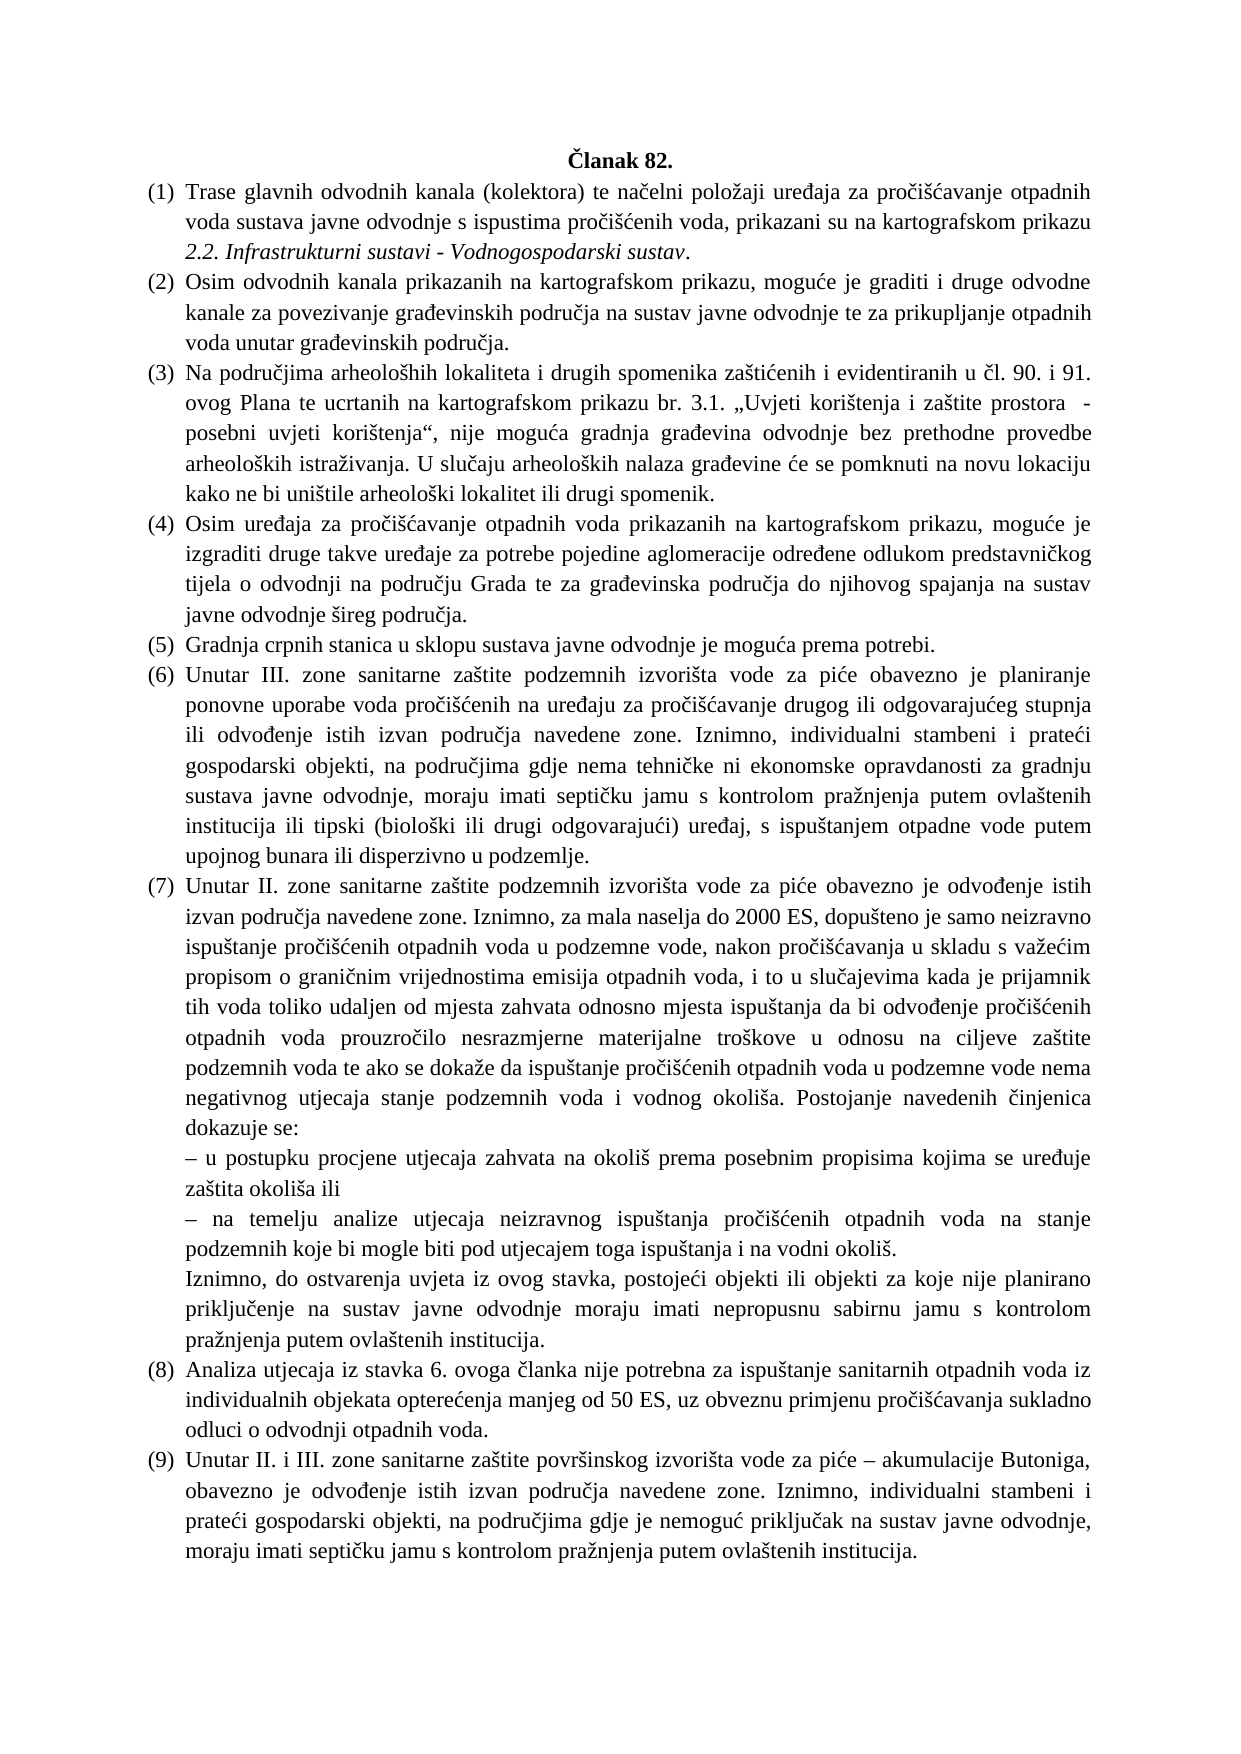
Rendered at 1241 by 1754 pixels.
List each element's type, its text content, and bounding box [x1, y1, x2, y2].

list Analiza utjecaja iz stavka 6. ovoga članka nije potrebna za ispuštanje sanitarnih otpadnih voda iz individualnih objekata opterećenja manjeg od 50 ES, uz obveznu primjenu pročišćavanja sukladno odluci o odvodnji otpadnih voda. [148, 1356, 1093, 1443]
text – u postupku procjene utjecaja zahvata na okoliš prema posebnim propisima kojima se uređuje zaštita okoliša ili [185, 1144, 1093, 1201]
text Članak 82. [148, 148, 1093, 174]
list Gradnja crpnih stanica u sklopu sustava javne odvodnje je moguća prema potrebi. [148, 631, 1093, 657]
list Osim uređaja za pročišćavanje otpadnih voda prikazanih na kartografskom prikazu, moguće je izgraditi druge takve uređaje za potrebe pojedine aglomeracije određene odlukom predstavničkog tijela o odvodnji na području Grada te za građevinska područja do njihovog spajanja na sustav javne odvodnje šireg područja. [148, 510, 1093, 627]
list Unutar III. zone sanitarne zaštite podzemnih izvorišta vode za piće obavezno je planiranje ponovne uporabe voda pročišćenih na uređaju za pročišćavanje drugog ili odgovarajućeg stupnja ili odvođenje istih izvan područja navedene zone. Iznimno, individualni stambeni i prateći gospodarski objekti, na područjima gdje nema tehničke ni ekonomske opravdanosti za gradnju sustava javne odvodnje, moraju imati septičku jamu s kontrolom pražnjenja putem ovlaštenih institucija ili tipski (biološki ili drugi odgovarajući) uređaj, s ispuštanjem otpadne vode putem upojnog bunara ili disperzivno u podzemlje. [148, 661, 1093, 869]
list Unutar II. zone sanitarne zaštite podzemnih izvorišta vode za piće obavezno je odvođenje istih izvan područja navedene zone. Iznimno, za mala naselja do 2000 ES, dopušteno je samo neizravno ispuštanje pročišćenih otpadnih voda u podzemne vode, nakon pročišćavanja u skladu s važećim propisom o graničnim vrijednostima emisija otpadnih voda, i to u slučajevima kada je prijamnik tih voda toliko udaljen od mjesta zahvata odnosno mjesta ispuštanja da bi odvođenje pročišćenih otpadnih voda prouzročilo nesrazmjerne materijalne troškove u odnosu na ciljeve zaštite podzemnih voda te ako se dokaže da ispuštanje pročišćenih otpadnih voda u podzemne vode nema negativnog utjecaja stanje podzemnih voda i vodnog okoliša. Postojanje navedenih činjenica dokazuje se: [148, 873, 1093, 1141]
list Osim odvodnih kanala prikazanih na kartografskom prikazu, moguće je graditi i druge odvodne kanale za povezivanje građevinskih područja na sustav javne odvodnje te za prikupljanje otpadnih voda unutar građevinskih područja. [148, 268, 1093, 355]
list Unutar II. i III. zone sanitarne zaštite površinskog izvorišta vode za piće – akumulacije Butoniga, obavezno je odvođenje istih izvan područja navedene zone. Iznimno, individualni stambeni i prateći gospodarski objekti, na područjima gdje je nemoguć priključak na sustav javne odvodnje, moraju imati septičku jamu s kontrolom pražnjenja putem ovlaštenih institucija. [148, 1447, 1093, 1563]
text Iznimno, do ostvarenja uvjeta iz ovog stavka, postojeći objekti ili objekti za koje nije planirano priključenje na sustav javne odvodnje moraju imati nepropusnu sabirnu jamu s kontrolom pražnjenja putem ovlaštenih institucija. [185, 1265, 1093, 1352]
list Na područjima arheološhih lokaliteta i drugih spomenika zaštićenih i evidentiranih u čl. 90. i 91. ovog Plana te ucrtanih na kartografskom prikazu br. 3.1. „Uvjeti korištenja i zaštite prostora - posebni uvjeti korištenja“, nije moguća gradnja građevina odvodnje bez prethodne provedbe arheoloških istraživanja. U slučaju arheoloških nalaza građevine će se pomknuti na novu lokaciju kako ne bi uništile arheološki lokalitet ili drugi spomenik. [148, 359, 1093, 506]
list Trase glavnih odvodnih kanala (kolektora) te načelni položaji uređaja za pročišćavanje otpadnih voda sustava javne odvodnje s ispustima pročišćenih voda, prikazani su na kartografskom prikazu 2.2. Infrastrukturni sustavi - Vodnogospodarski sustav. [148, 178, 1093, 264]
text – na temelju analize utjecaja neizravnog ispuštanja pročišćenih otpadnih voda na stanje podzemnih koje bi mogle biti pod utjecajem toga ispuštanja i na vodni okoliš. [185, 1205, 1093, 1261]
